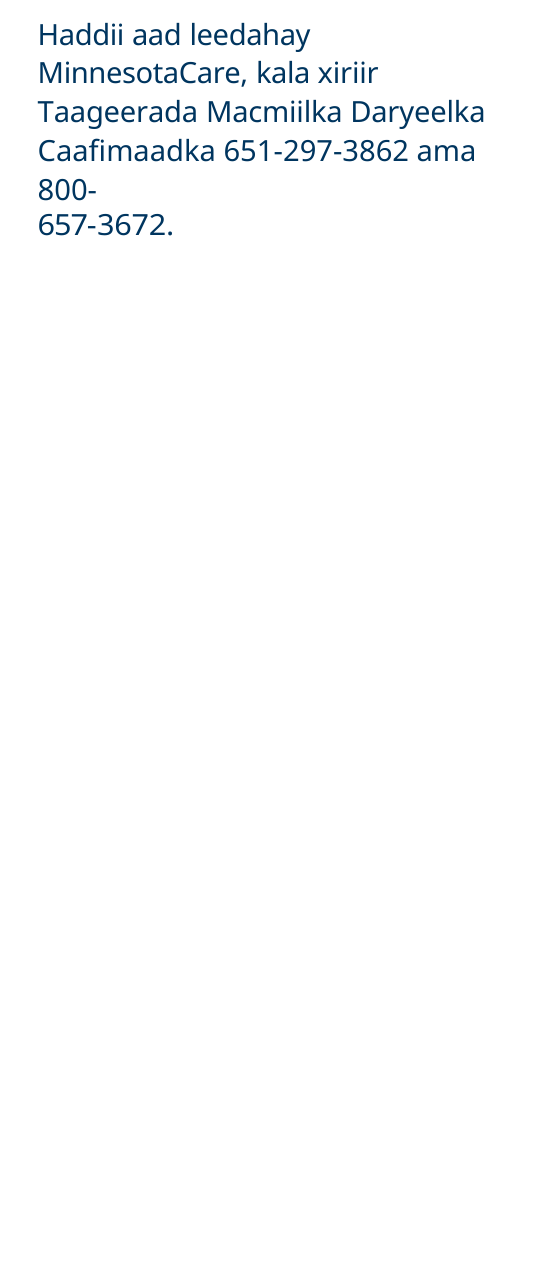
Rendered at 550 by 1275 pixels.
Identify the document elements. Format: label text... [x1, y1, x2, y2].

text 657-3672. [37, 209, 521, 242]
text Haddii aad leedahay MinnesotaCare, kala xiriir Taageerada Macmiilka Daryeelka Caafimaadka 651-297-3862 ama 800- [37, 14, 500, 209]
